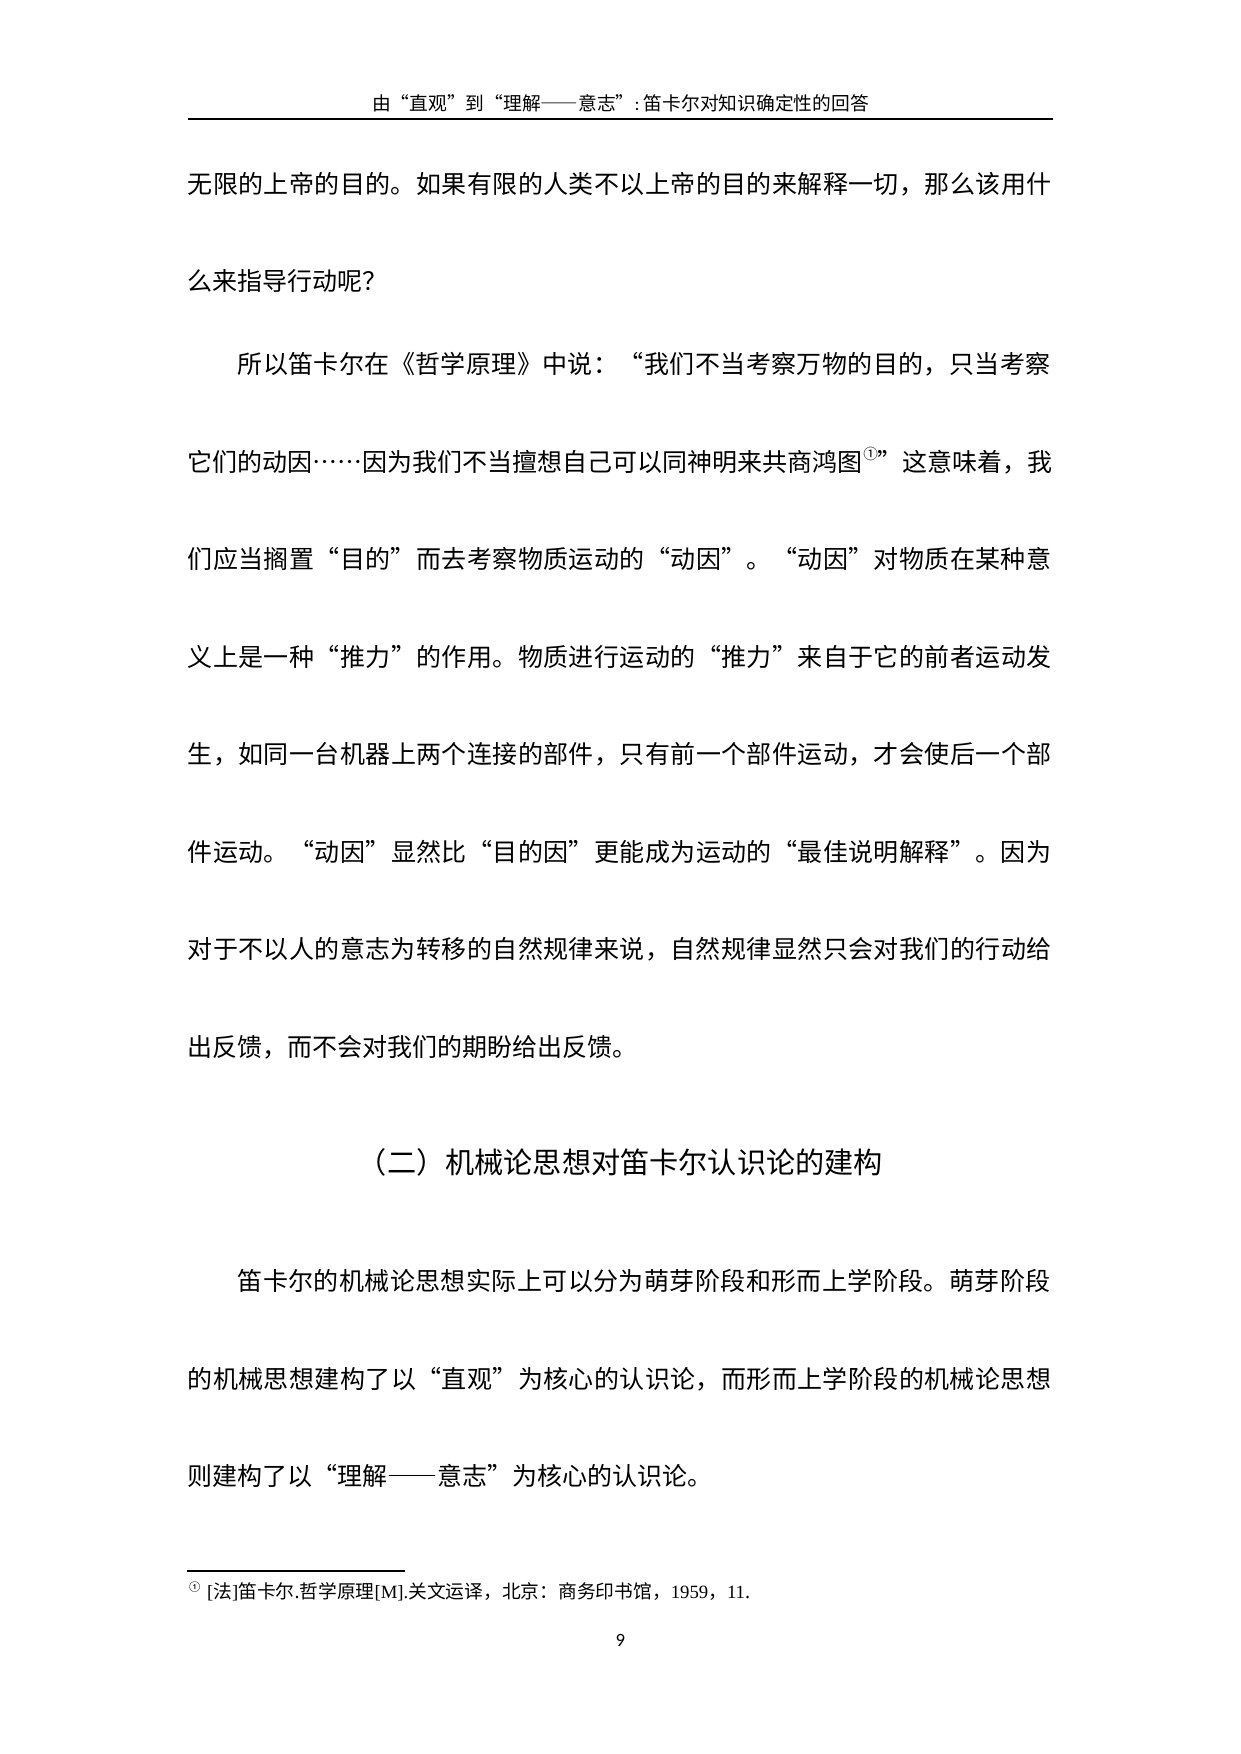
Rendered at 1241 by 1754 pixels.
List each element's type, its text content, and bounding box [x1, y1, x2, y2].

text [187, 150, 1053, 312]
text 所以笛卡尔在《哲学原理》中说：“我们不当考察万物的目的，只当考察它们的动因……因为我们不当擅想自己可以同神明来共商鸿图”这意味着，我们应当搁置“目的”而去考察物质运动的“动因”。“动因”对物质在某种意义上是一种“推力”的作用。物质进行运动的“推力”来自于它的前者运动发生，如同一台机器上两个连接的部件，只有前一个部件运动，才会使后一个部件运动。“动因”显然比“目的因”更能成为运动的“最佳说明解释”。因为对于不以人的意志为转移的自然规律来说，自然规律显然只会对我们的行动给出反馈，而不会对我们的期盼给出反馈。 [187, 331, 1053, 1078]
text （二）机械论思想对笛卡尔认识论的建构 [187, 1129, 1053, 1194]
text 笛卡尔的机械论思想实际上可以分为萌芽阶段和形而上学阶段。萌芽阶段的机械思想建构了以“直观”为核心的认识论，而形而上学阶段的机械论思想则建构了以“理解——意志”为核心的认识论。 [187, 1247, 1053, 1507]
